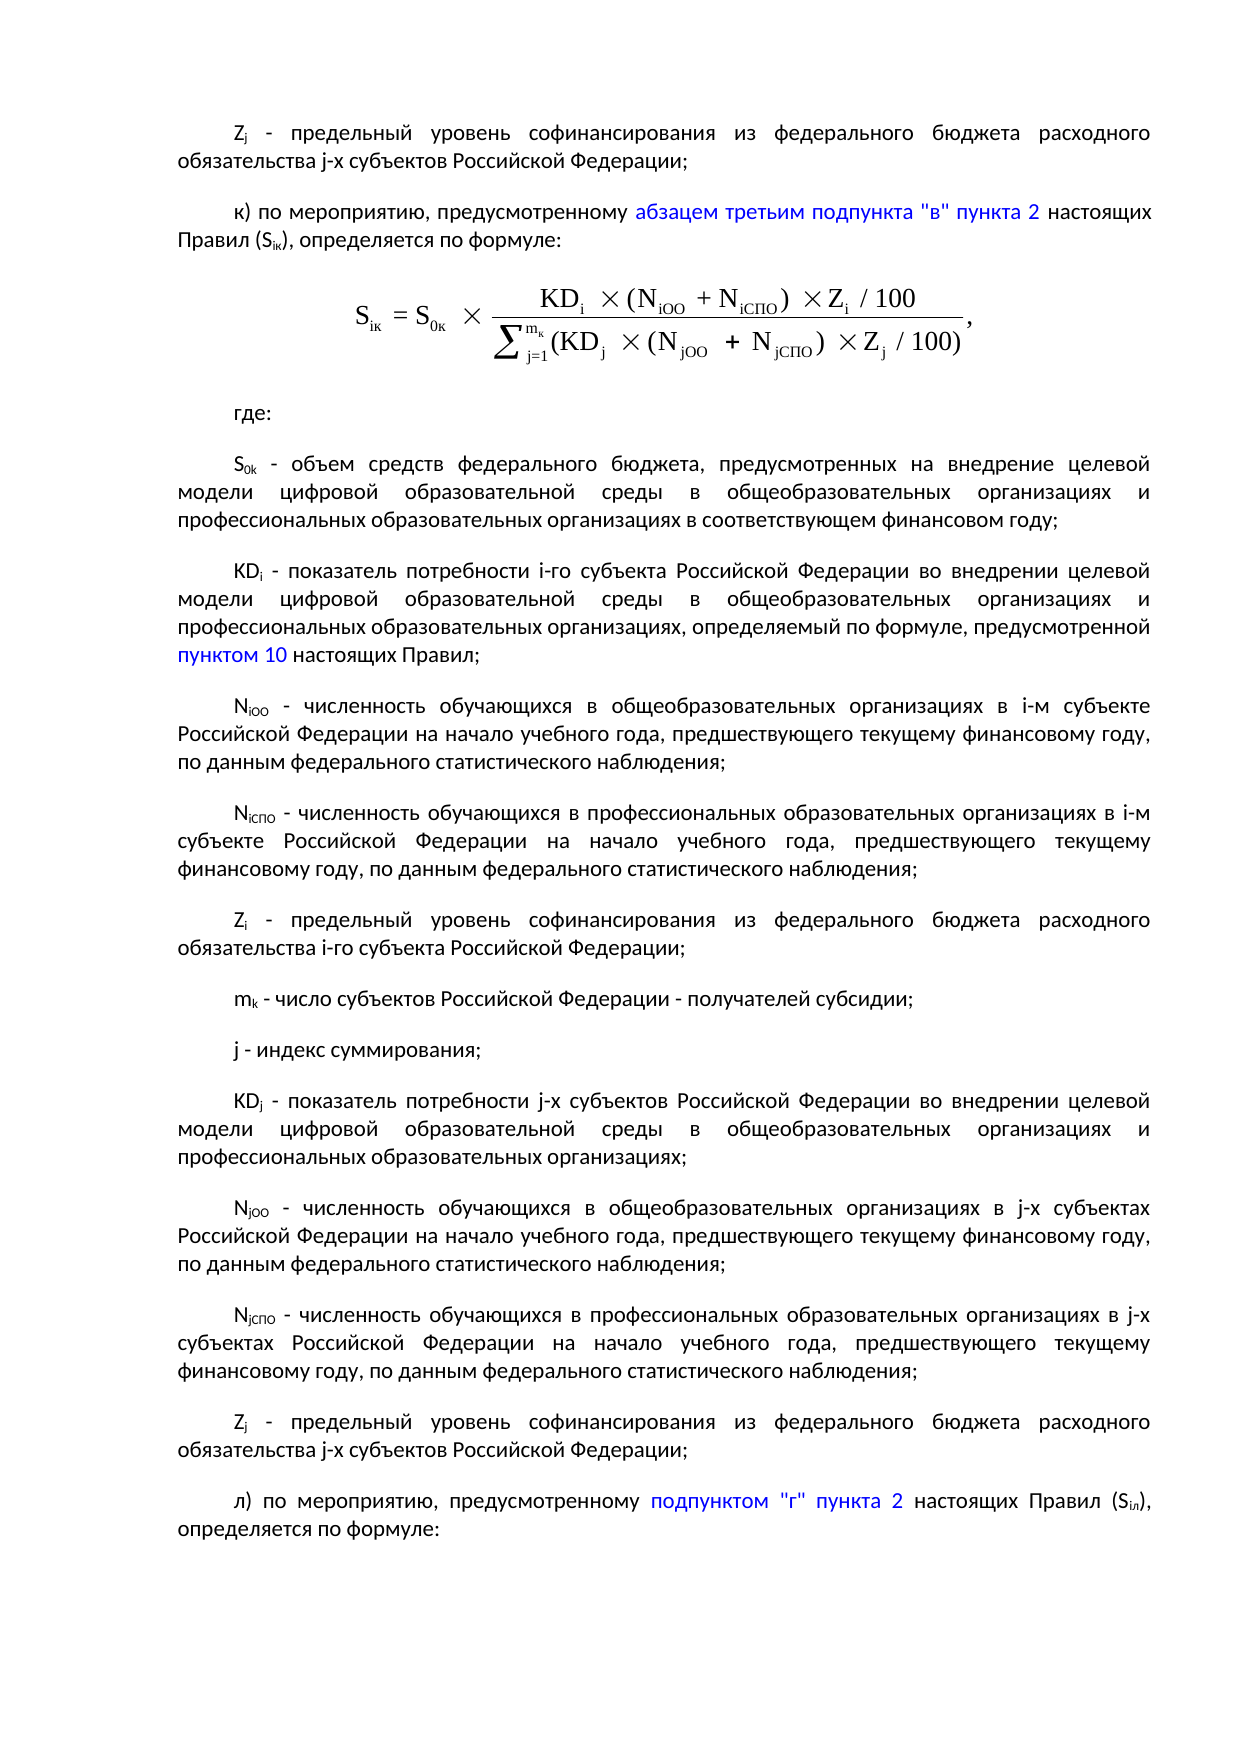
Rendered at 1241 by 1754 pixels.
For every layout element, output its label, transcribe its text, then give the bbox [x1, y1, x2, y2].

text mk - число субъектов Российской Федерации - получателей субсидии; [177, 984, 1152, 1012]
text NjОО - численность обучающихся в общеобразовательных организациях в j-х субъектах Российской Федерации на начало учебного года, предшествующего текущему финансовому году, по данным федерального статистического наблюдения; [177, 1193, 1152, 1277]
text j - индекс суммирования; [177, 1035, 1152, 1063]
text S0k - объем средств федерального бюджета, предусмотренных на внедрение целевой модели цифровой образовательной среды в общеобразовательных организациях и профессиональных образовательных организациях в соответствующем финансовом году; [177, 449, 1152, 533]
text NiОО - численность обучающихся в общеобразовательных организациях в i-м субъекте Российской Федерации на начало учебного года, предшествующего текущему финансовому году, по данным федерального статистического наблюдения; [177, 691, 1152, 775]
text KDi - показатель потребности i-го субъекта Российской Федерации во внедрении целевой модели цифровой образовательной среды в общеобразовательных организациях и профессиональных образовательных организациях, определяемый по формуле, предусмотренной пунктом 10 настоящих Правил; [177, 556, 1152, 668]
text к) по мероприятию, предусмотренному абзацем третьим подпункта "в" пункта 2 настоящих Правил (Siк), определяется по формуле: [177, 197, 1152, 253]
text Zj - предельный уровень софинансирования из федерального бюджета расходного обязательства j-х субъектов Российской Федерации; [177, 118, 1152, 174]
text NjСПО - численность обучающихся в профессиональных образовательных организациях в j-х субъектах Российской Федерации на начало учебного года, предшествующего текущему финансовому году, по данным федерального статистического наблюдения; [177, 1300, 1152, 1384]
text NiСПО - численность обучающихся в профессиональных образовательных организациях в i-м субъекте Российской Федерации на начало учебного года, предшествующего текущему финансовому году, по данным федерального статистического наблюдения; [177, 798, 1152, 882]
text где: [177, 398, 1152, 426]
text KDj - показатель потребности j-х субъектов Российской Федерации во внедрении целевой модели цифровой образовательной среды в общеобразовательных организациях и профессиональных образовательных организациях; [177, 1086, 1152, 1170]
text Zi - предельный уровень софинансирования из федерального бюджета расходного обязательства i-го субъекта Российской Федерации; [177, 905, 1152, 961]
text л) по мероприятию, предусмотренному подпунктом "г" пункта 2 настоящих Правил (Siл), определяется по формуле: [177, 1486, 1152, 1542]
text Zj - предельный уровень софинансирования из федерального бюджета расходного обязательства j-х субъектов Российской Федерации; [177, 1407, 1152, 1463]
